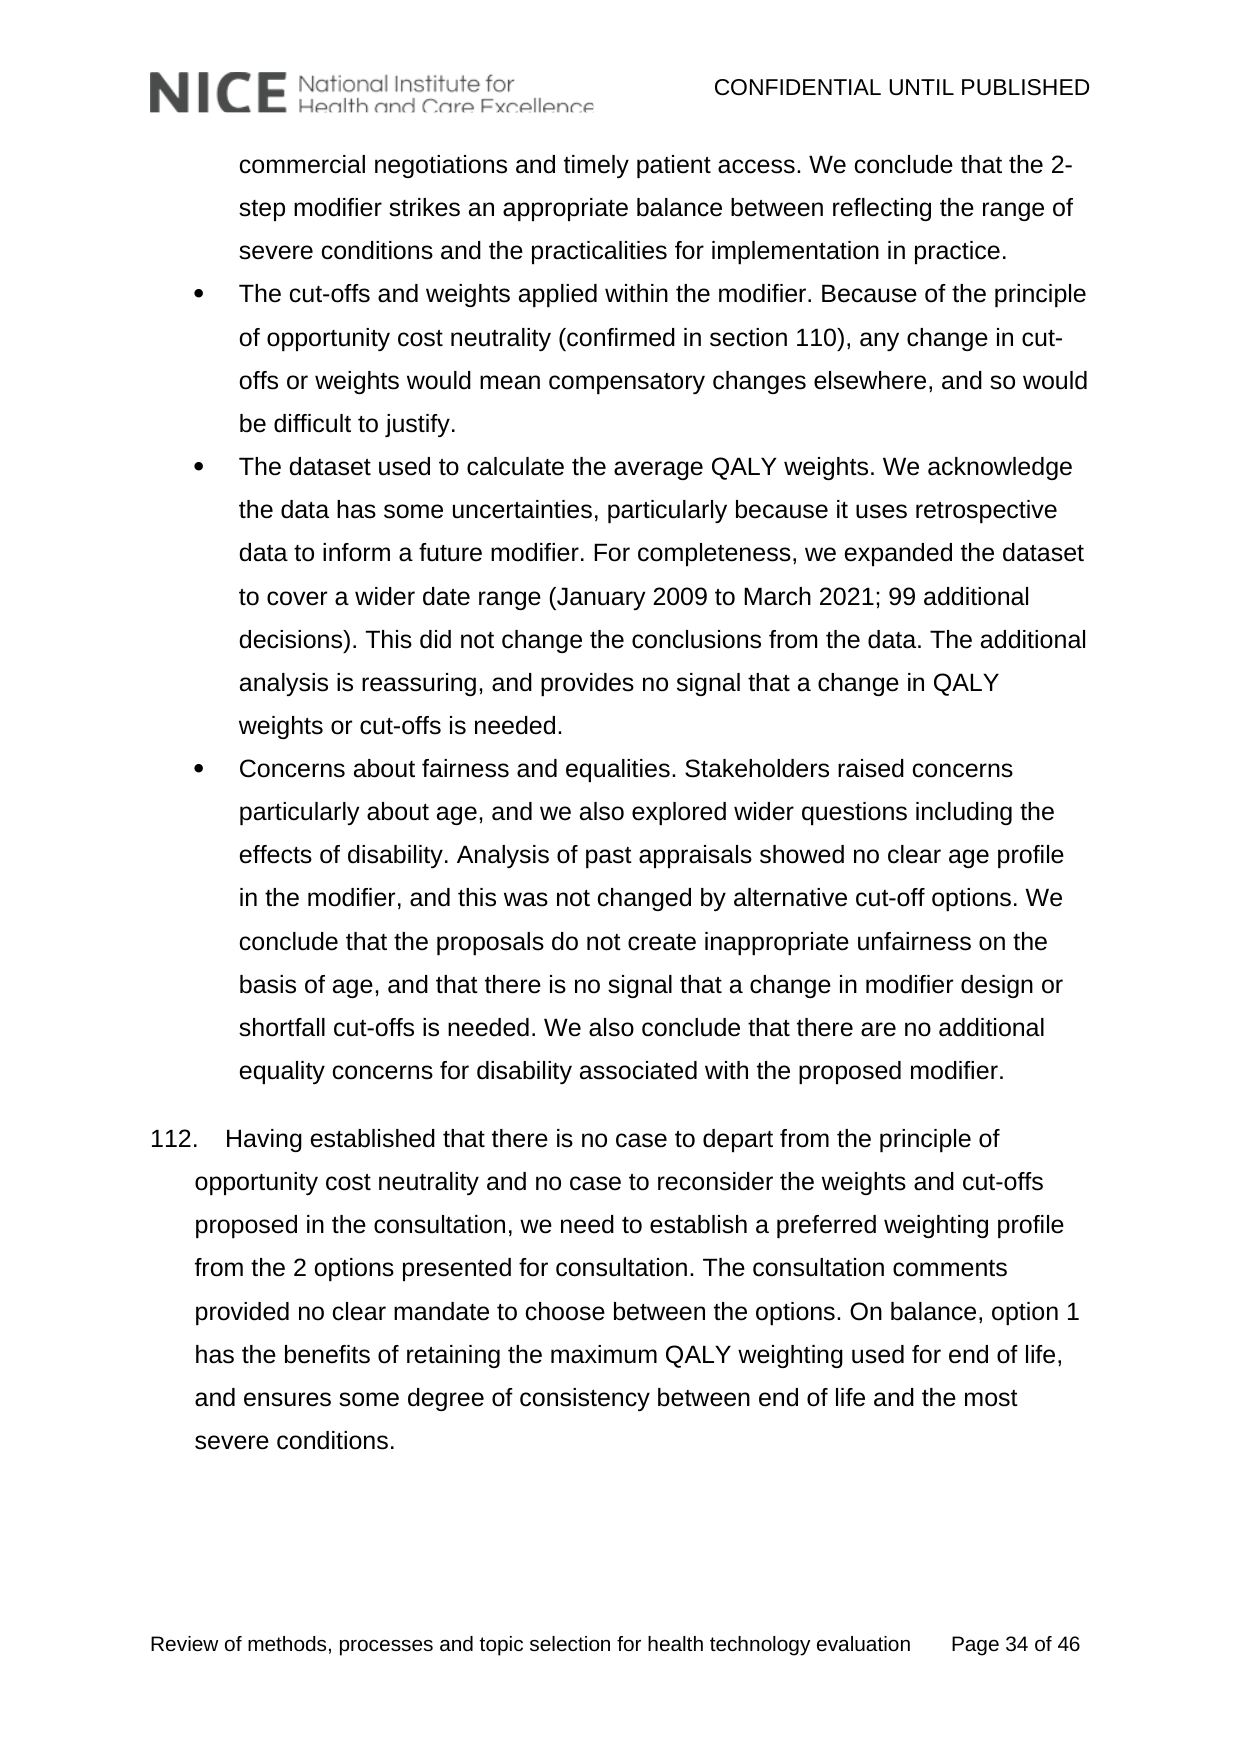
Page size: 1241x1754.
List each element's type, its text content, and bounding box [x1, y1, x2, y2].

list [194, 150, 1090, 265]
text Having established that there is no case to depart from the principle of opportunity cost neutrality and no case to reconsider the weights and cut-offs proposed in the consultation, we need to establish a preferred weighting profile from the 2 options presented for consultation. The consultation comments provided no clear mandate to choose between the options. On balance, option 1 has the benefits of retaining the maximum QALY weighting used for end of life, and ensures some degree of consistency between end of life and the most severe conditions. [150, 1124, 1090, 1455]
list The dataset used to calculate the average QALY weights. We acknowledge the data has some uncertainties, particularly because it uses retrospective data to inform a future modifier. For completeness, we expanded the dataset to cover a wider date range (January 2009 to March 2021; 99 additional decisions). This did not change the conclusions from the data. The additional analysis is reassuring, and provides no signal that a change in QALY weights or cut-offs is needed. [194, 452, 1090, 739]
list The cut-offs and weights applied within the modifier. Because of the principle of opportunity cost neutrality (confirmed in section 110), any change in cut-offs or weights would mean compensatory changes elsewhere, and so would be difficult to justify. [194, 279, 1090, 438]
text Concerns about fairness and equalities. Stakeholders raised concerns particularly about age, and we also explored wider questions including the effects of disability. Analysis of past appraisals showed no clear age profile in the modifier, and this was not changed by alternative cut-off options. We conclude that the proposals do not create inappropriate unfairness on the basis of age, and that there is no signal that a change in modifier design or shortfall cut-offs is needed. We also conclude that there are no additional equality concerns for disability associated with the proposed modifier. [194, 754, 1090, 1085]
picture [150, 72, 594, 113]
